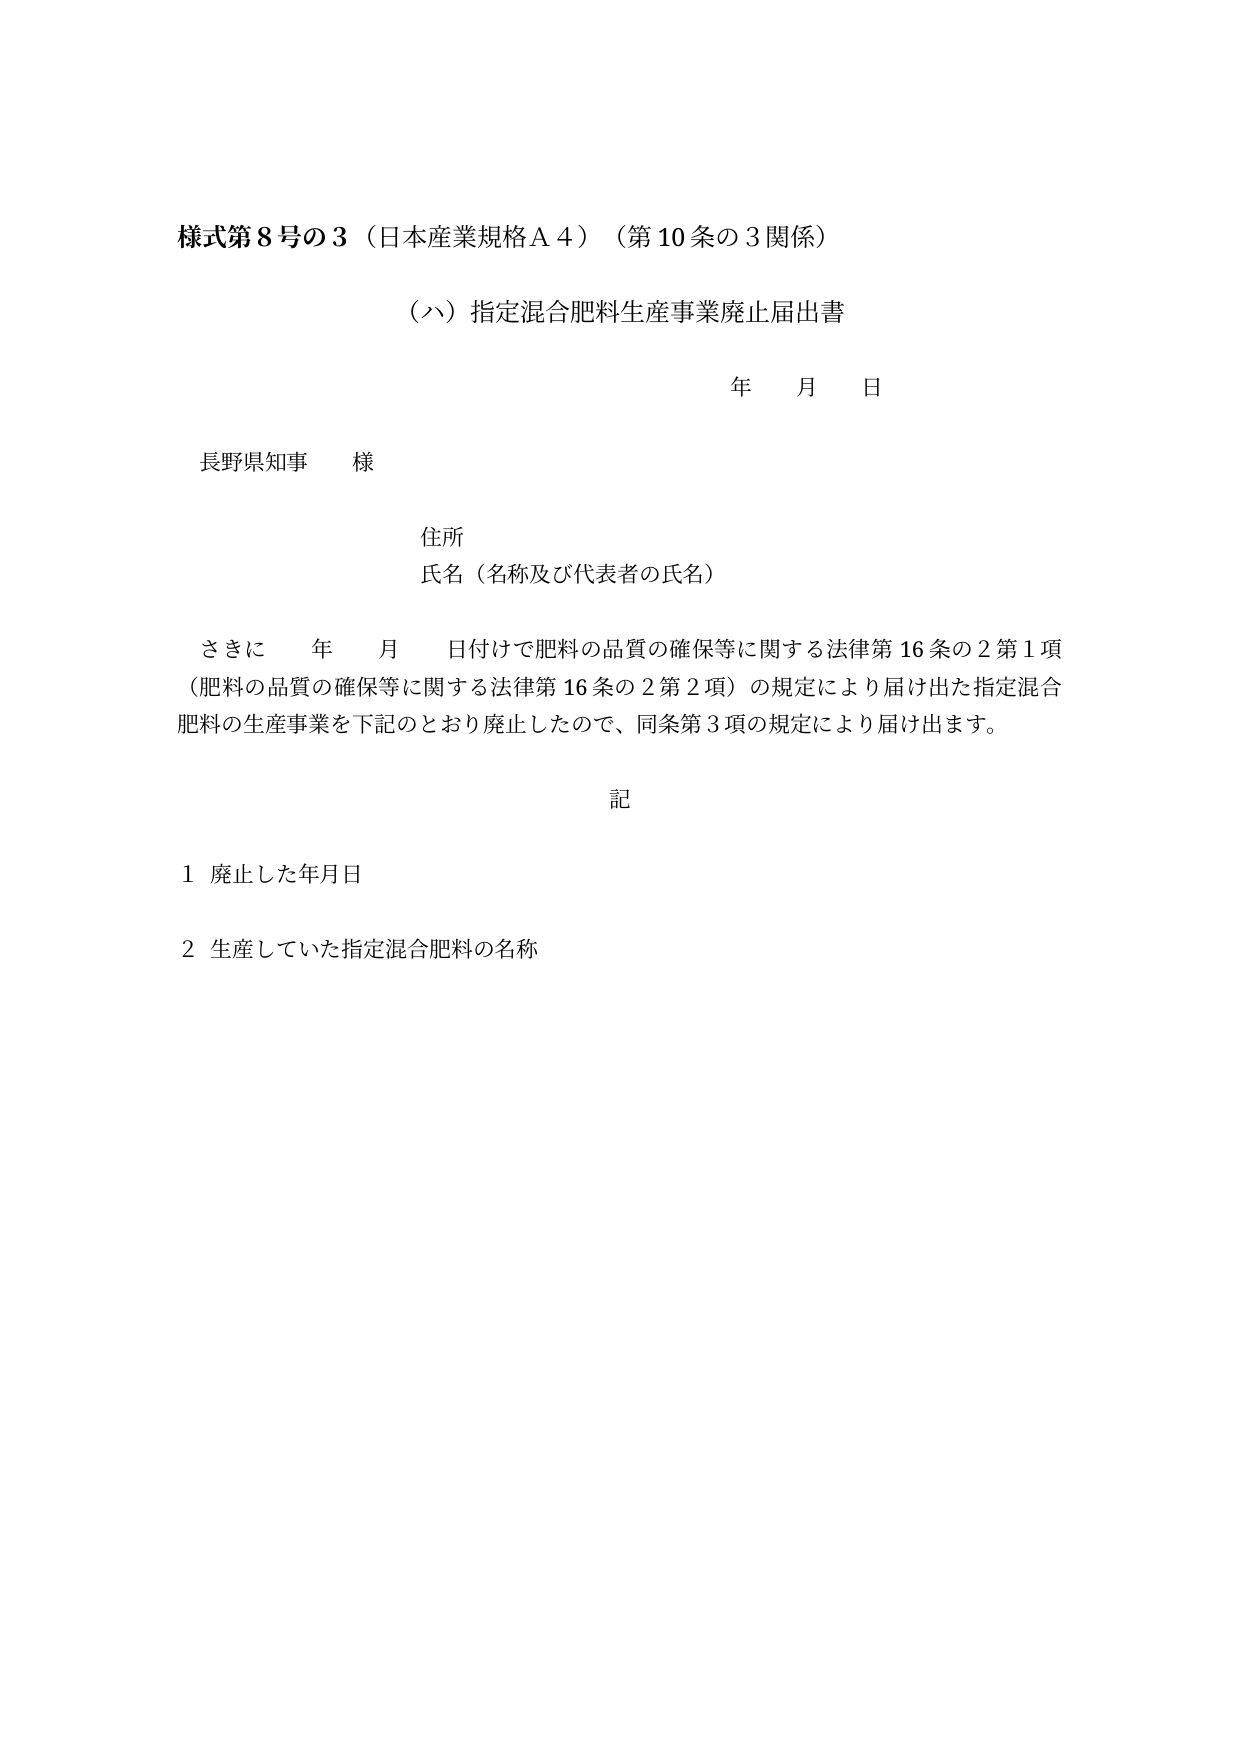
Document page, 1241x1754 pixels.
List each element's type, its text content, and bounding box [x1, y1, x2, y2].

text 年 月 日 [177, 367, 1063, 404]
text （ハ）指定混合肥料生産事業廃止届出書 [177, 292, 1063, 329]
text 長野県知事 様 [177, 442, 1063, 479]
text 氏名（名称及び代表者の氏名） [177, 554, 1063, 592]
text 様式第８号の３（日本産業規格Ａ４）（第10条の３関係） [177, 217, 1063, 254]
text さきに 年 月 日付けで肥料の品質の確保等に関する法律第16条の２第１項（肥料の品質の確保等に関する法律第16条の２第２項）の規定により届け出た指定混合肥料の生産事業を下記のとおり廃止したので、同条第３項の規定により届け出ます。 [177, 629, 1063, 742]
text 住所 [177, 517, 1063, 554]
text 記 [177, 779, 1063, 817]
text ２ 生産していた指定混合肥料の名称 [177, 929, 1063, 967]
text １ 廃止した年月日 [177, 854, 1063, 892]
